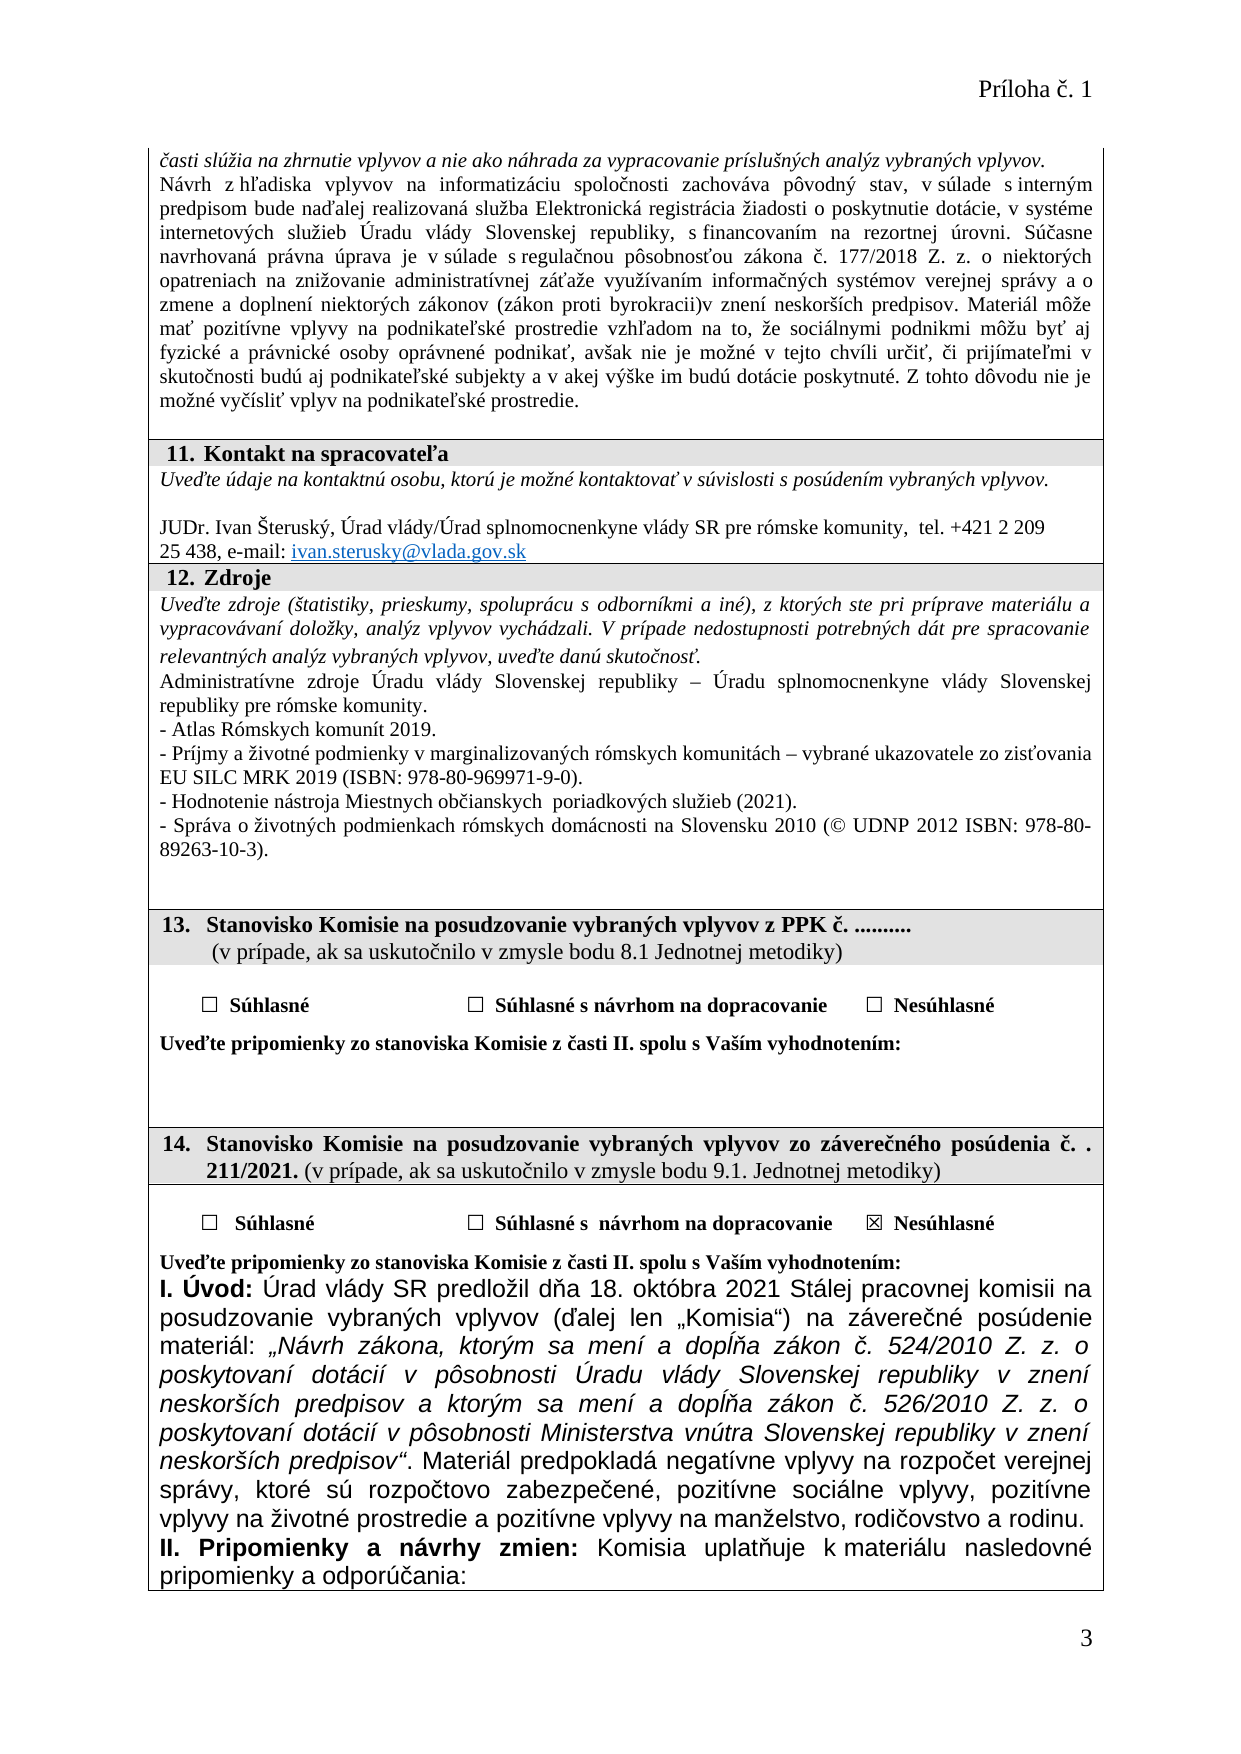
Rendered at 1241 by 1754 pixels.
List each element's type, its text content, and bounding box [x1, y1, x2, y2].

table_cell Stanovisko Komisie na posudzovanie vybraných vplyvov zo záverečného posúdenia č. . 211/2021. (v prípade, ak sa uskutočnilo v zmysle bodu 9.1. Jednotnej metodiky) [149, 1128, 1103, 1183]
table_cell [149, 1185, 1103, 1590]
table_cell Zdroje [149, 564, 1103, 591]
table_cell Kontakt na spracovateľa [149, 440, 1103, 466]
table_cell Uveďte zdroje (štatistiky, prieskumy, spoluprácu s odborníkmi a iné), z ktorých ste pri príprave materiálu a vypracovávaní doložky, analýz vplyvov vychádzali. V prípade nedostupnosti potrebných dát pre spracovanie relevantných analýz vybraných vplyvov, uveďte danú skutočnosť. Administratívne zdroje Úradu vlády Slovenskej republiky – Úradu splnomocnenkyne vlády Slovenskej republiky pre rómske komunity. - Atlas Rómskych komunít 2019. - Príjmy a životné podmienky v marginalizovaných rómskych komunitách – vybrané ukazovatele zo zisťovania EU SILC MRK 2019 (ISBN: 978-80-969971-9-0). - Hodnotenie nástroja Miestnych občianskych poriadkových služieb (2021). - Správa o životných podmienkach rómskych domácnosti na Slovensku 2010 (© UDNP 2012 ISBN: 978-80-89263-10-3). [149, 592, 1103, 909]
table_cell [149, 149, 1103, 439]
table_cell Uveďte údaje na kontaktnú osobu, ktorú je možné kontaktovať v súvislosti s posúdením vybraných vplyvov. JUDr. Ivan Šteruský, Úrad vlády/Úrad splnomocnenkyne vlády SR pre rómske komunity, tel. +421 2 209 25 438, e-mail: ivan.sterusky@vlada.gov.sk [149, 467, 1103, 563]
table_cell Stanovisko Komisie na posudzovanie vybraných vplyvov z PPK č. .......... (v prípade, ak sa uskutočnilo v zmysle bodu 8.1 Jednotnej metodiky) [149, 910, 1103, 965]
table_cell Uveďte pripomienky zo stanoviska Komisie z časti II. spolu s Vaším vyhodnotením: [149, 966, 1103, 1127]
